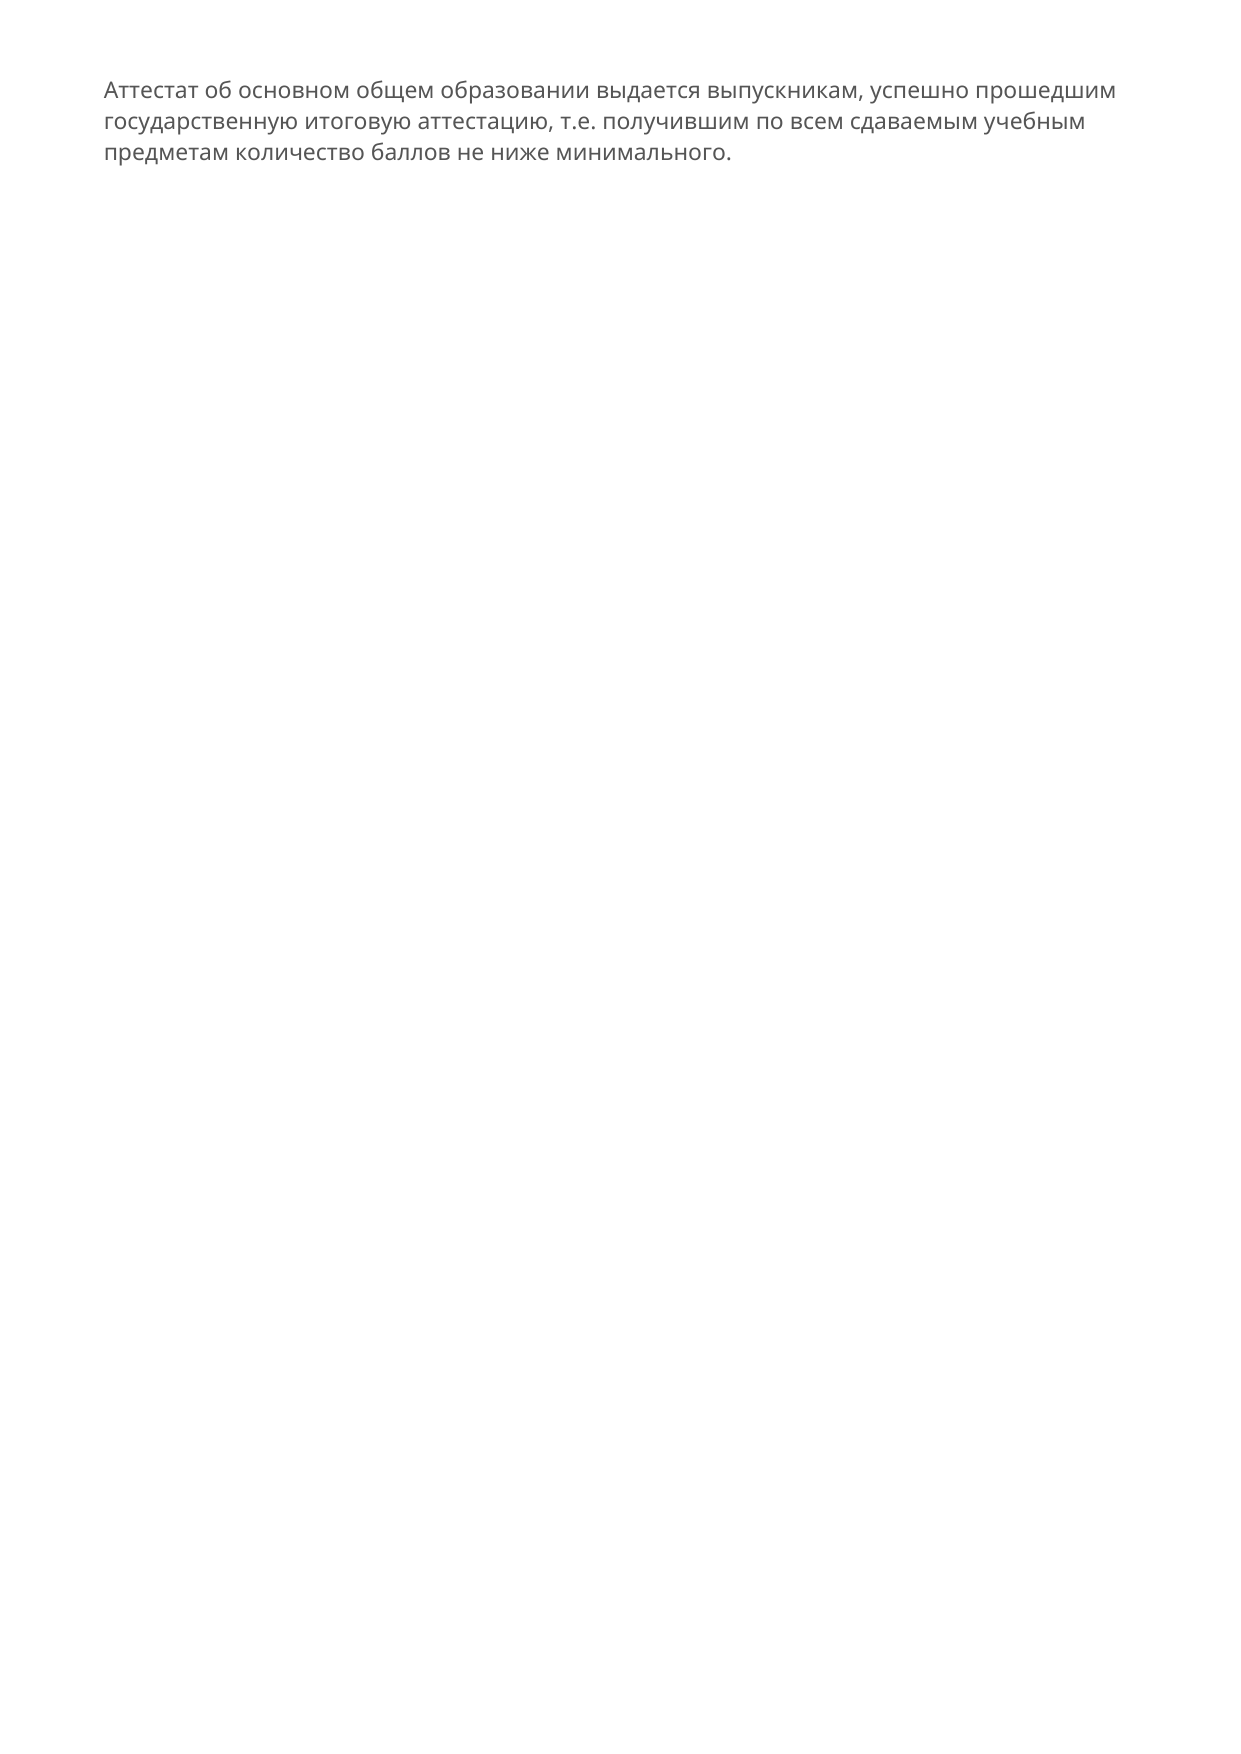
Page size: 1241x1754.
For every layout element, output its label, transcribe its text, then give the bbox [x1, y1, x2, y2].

text Аттестат об основном общем образовании выдается выпускникам, успешно прошедшим государственную итоговую аттестацию, т.е. получившим по всем сдаваемым учебным предметам количество баллов не ниже минимального. [103, 74, 1152, 168]
